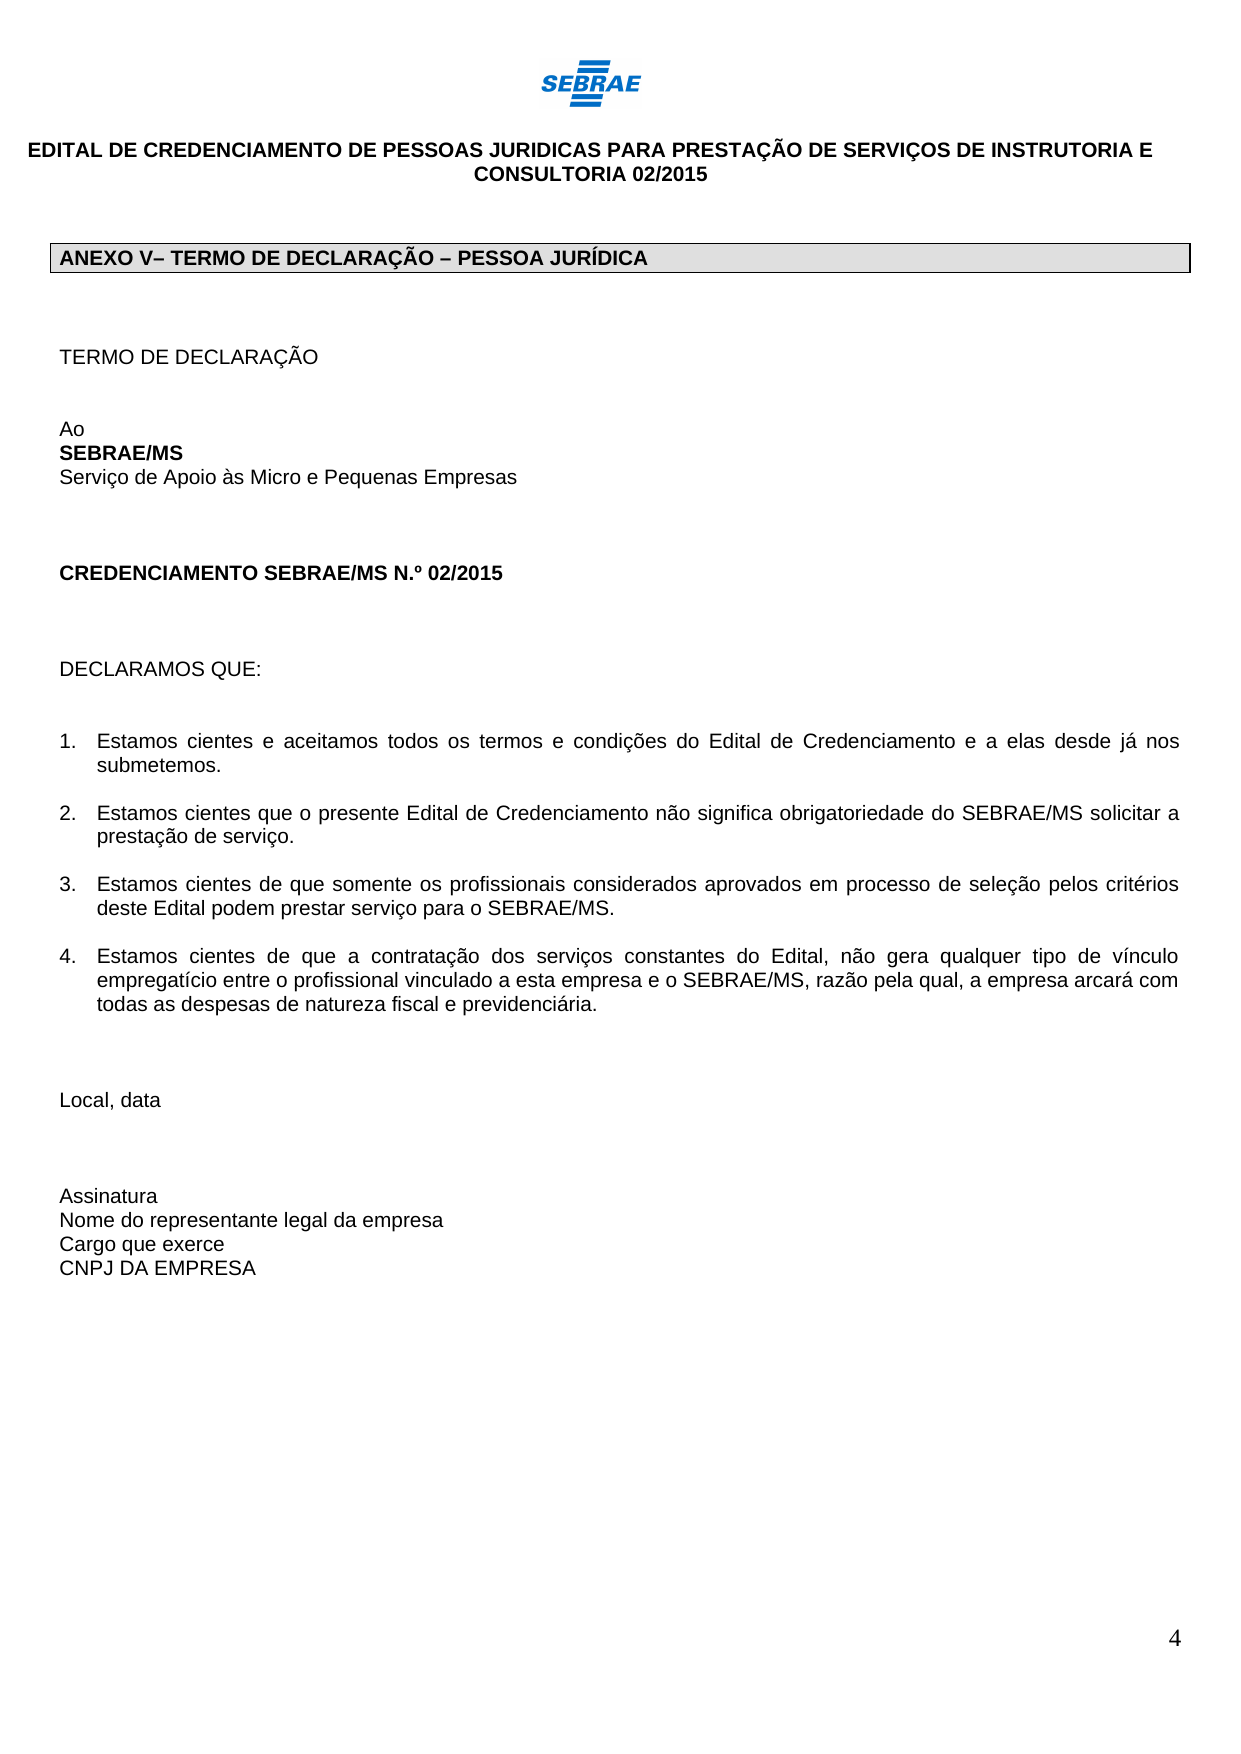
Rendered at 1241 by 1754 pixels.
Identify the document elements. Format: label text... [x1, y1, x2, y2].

text Assinatura [59, 1184, 1181, 1208]
text Nome do representante legal da empresa [59, 1208, 1181, 1232]
text CREDENCIAMENTO SEBRAE/MS N.º 02/2015 [59, 561, 1181, 585]
text TERMO DE DECLARAÇÃO [59, 345, 1181, 369]
list Estamos cientes e aceitamos todos os termos e condições do Edital de Credenciamento e a elas desde já nos submetemos. [59, 728, 1181, 776]
text Cargo que exerce [59, 1232, 1181, 1256]
list Estamos cientes que o presente Edital de Credenciamento não significa obrigatoriedade do SEBRAE/MS solicitar a prestação de serviço. [59, 800, 1181, 848]
text CNPJ DA EMPRESA [59, 1256, 1181, 1279]
text Ao [59, 417, 1181, 441]
text Local, data [59, 1088, 1181, 1112]
list Estamos cientes de que a contratação dos serviços constantes do Edital, não gera qualquer tipo de vínculo empregatício entre o profissional vinculado a esta empresa e o SEBRAE/MS, razão pela qual, a empresa arcará com todas as despesas de natureza fiscal e previdenciária. [59, 944, 1181, 1016]
text DECLARAMOS QUE: [59, 657, 1181, 681]
text Serviço de Apoio às Micro e Pequenas Empresas [59, 465, 1181, 489]
text SEBRAE/MS [59, 441, 1181, 465]
list Estamos cientes de que somente os profissionais considerados aprovados em processo de seleção pelos critérios deste Edital podem prestar serviço para o SEBRAE/MS. [59, 872, 1181, 920]
picture [539, 58, 643, 109]
title ANEXO V– TERMO DE DECLARAÇÃO – PESSOA JURÍDICA [51, 244, 1189, 272]
